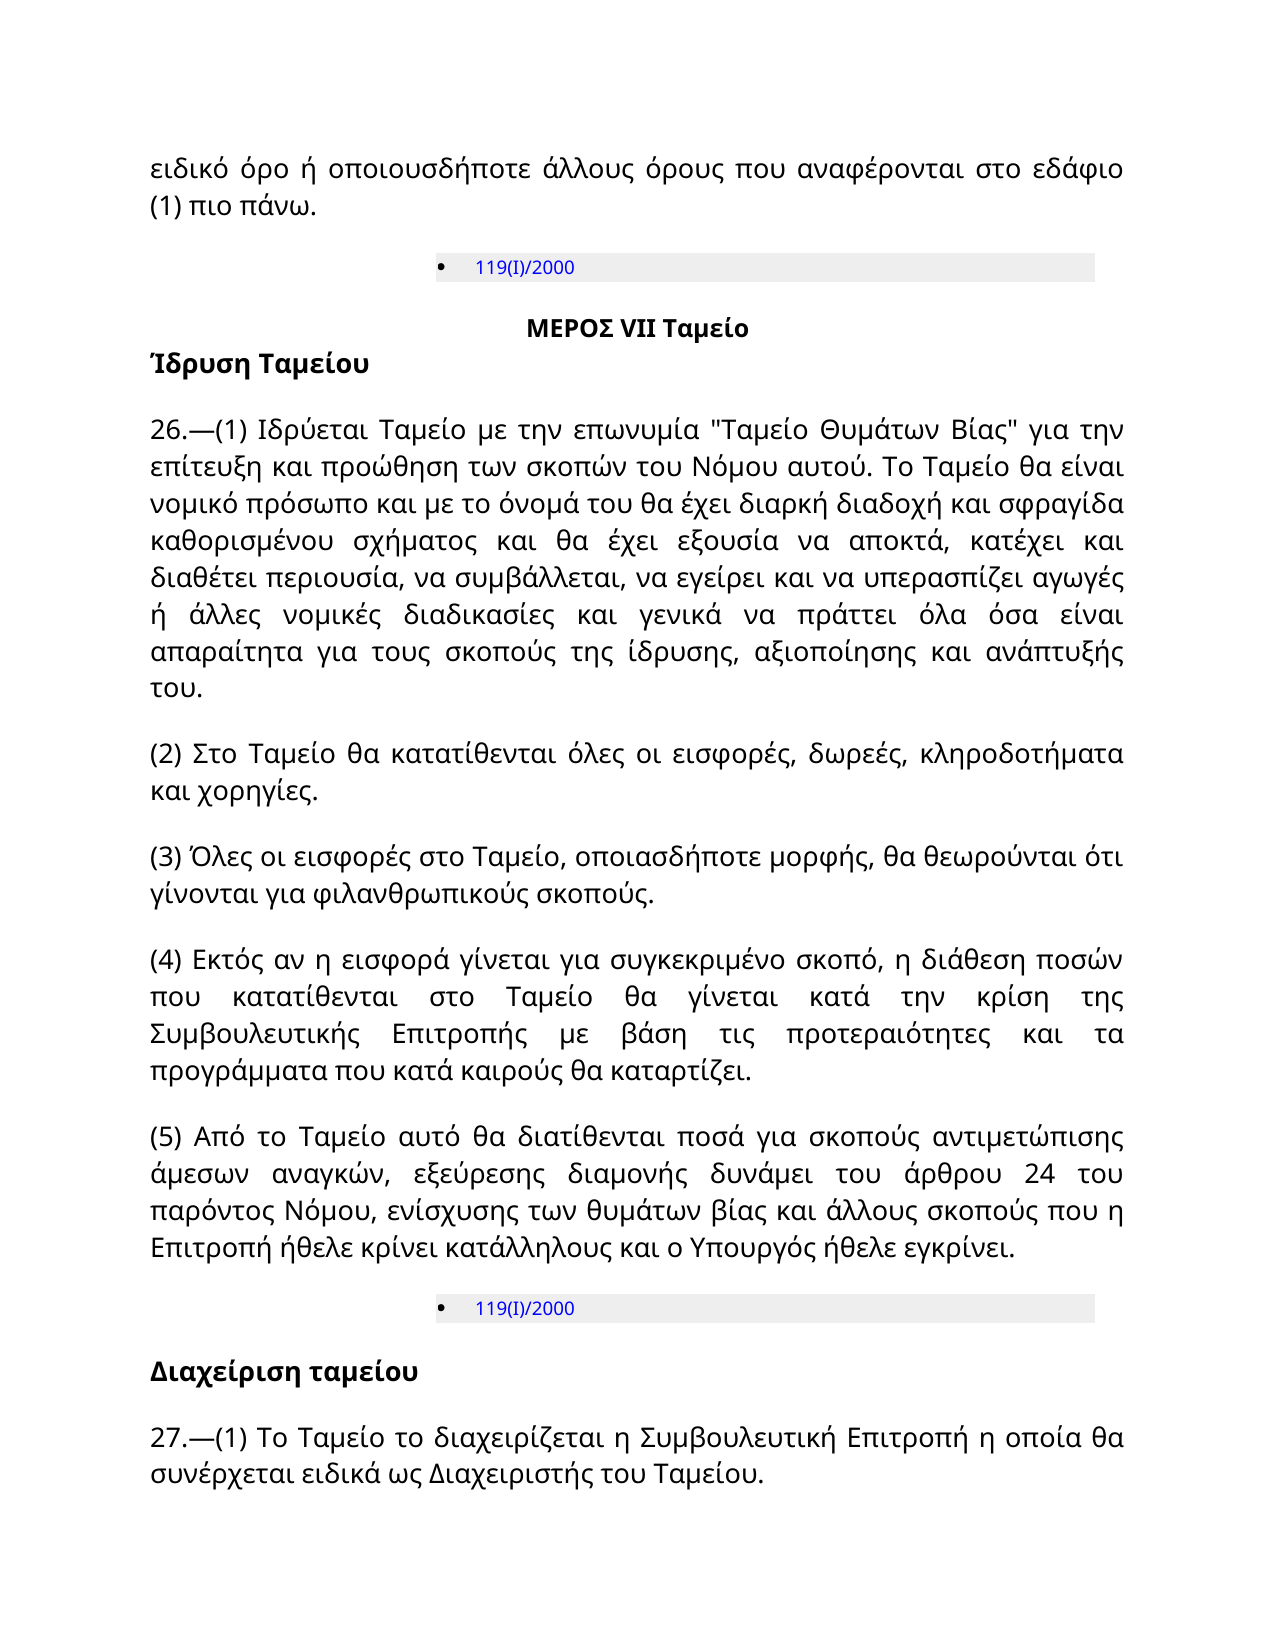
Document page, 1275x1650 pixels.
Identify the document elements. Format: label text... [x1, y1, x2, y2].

text 27.—(1) Το Ταμείο το διαχειρίζεται η Συμβουλευτική Επιτροπή η οποία θα συνέρχεται ειδικά ως Διαχειριστής του Ταμείου. [150, 1418, 1125, 1492]
list 119(I)/2000 [438, 255, 1094, 280]
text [150, 150, 1125, 224]
text ΜΕΡΟΣ VII Ταμείο [150, 311, 1125, 345]
text (3) Όλες οι εισφορές στο Ταμείο, οποιασδήποτε μορφής, θα θεωρούνται ότι γίνονται για φιλανθρωπικούς σκοπούς. [150, 838, 1125, 912]
text 26.—(1) Ιδρύεται Ταμείο με την επωνυμία "Ταμείο Θυμάτων Βίας" για την επίτευξη και προώθηση των σκοπών του Νόμου αυτού. Το Ταμείο θα είναι νομικό πρόσωπο και με το όνομά του θα έχει διαρκή διαδοχή και σφραγίδα καθορισμένου σχήματος και θα έχει εξουσία να αποκτά, κατέχει και διαθέτει περιουσία, να συμβάλλεται, να εγείρει και να υπερασπίζει αγωγές ή άλλες νομικές διαδικασίες και γενικά να πράττει όλα όσα είναι απαραίτητα για τους σκοπούς της ίδρυσης, αξιοποίησης και ανάπτυξής του. [150, 411, 1125, 706]
text Διαχείριση ταμείου [150, 1352, 1125, 1389]
text (2) Στο Ταμείο θα κατατίθενται όλες οι εισφορές, δωρεές, κληροδοτήματα και χορηγίες. [150, 735, 1125, 809]
text (4) Εκτός αν η εισφορά γίνεται για συγκεκριμένο σκοπό, η διάθεση ποσών που κατατίθενται στο Ταμείο θα γίνεται κατά την κρίση της Συμβουλευτικής Επιτροπής με βάση τις προτεραιότητες και τα προγράμματα που κατά καιρούς θα καταρτίζει. [150, 941, 1125, 1088]
text Ίδρυση Ταμείου [150, 345, 1125, 382]
text (5) Από το Ταμείο αυτό θα διατίθενται ποσά για σκοπούς αντιμετώπισης άμεσων αναγκών, εξεύρεσης διαμονής δυνάμει του άρθρου 24 του παρόντος Νόμου, ενίσχυσης των θυμάτων βίας και άλλους σκοπούς που η Επιτροπή ήθελε κρίνει κατάλληλους και ο Υπουργός ήθελε εγκρίνει. [150, 1117, 1125, 1265]
list 119(I)/2000 [438, 1296, 1094, 1321]
